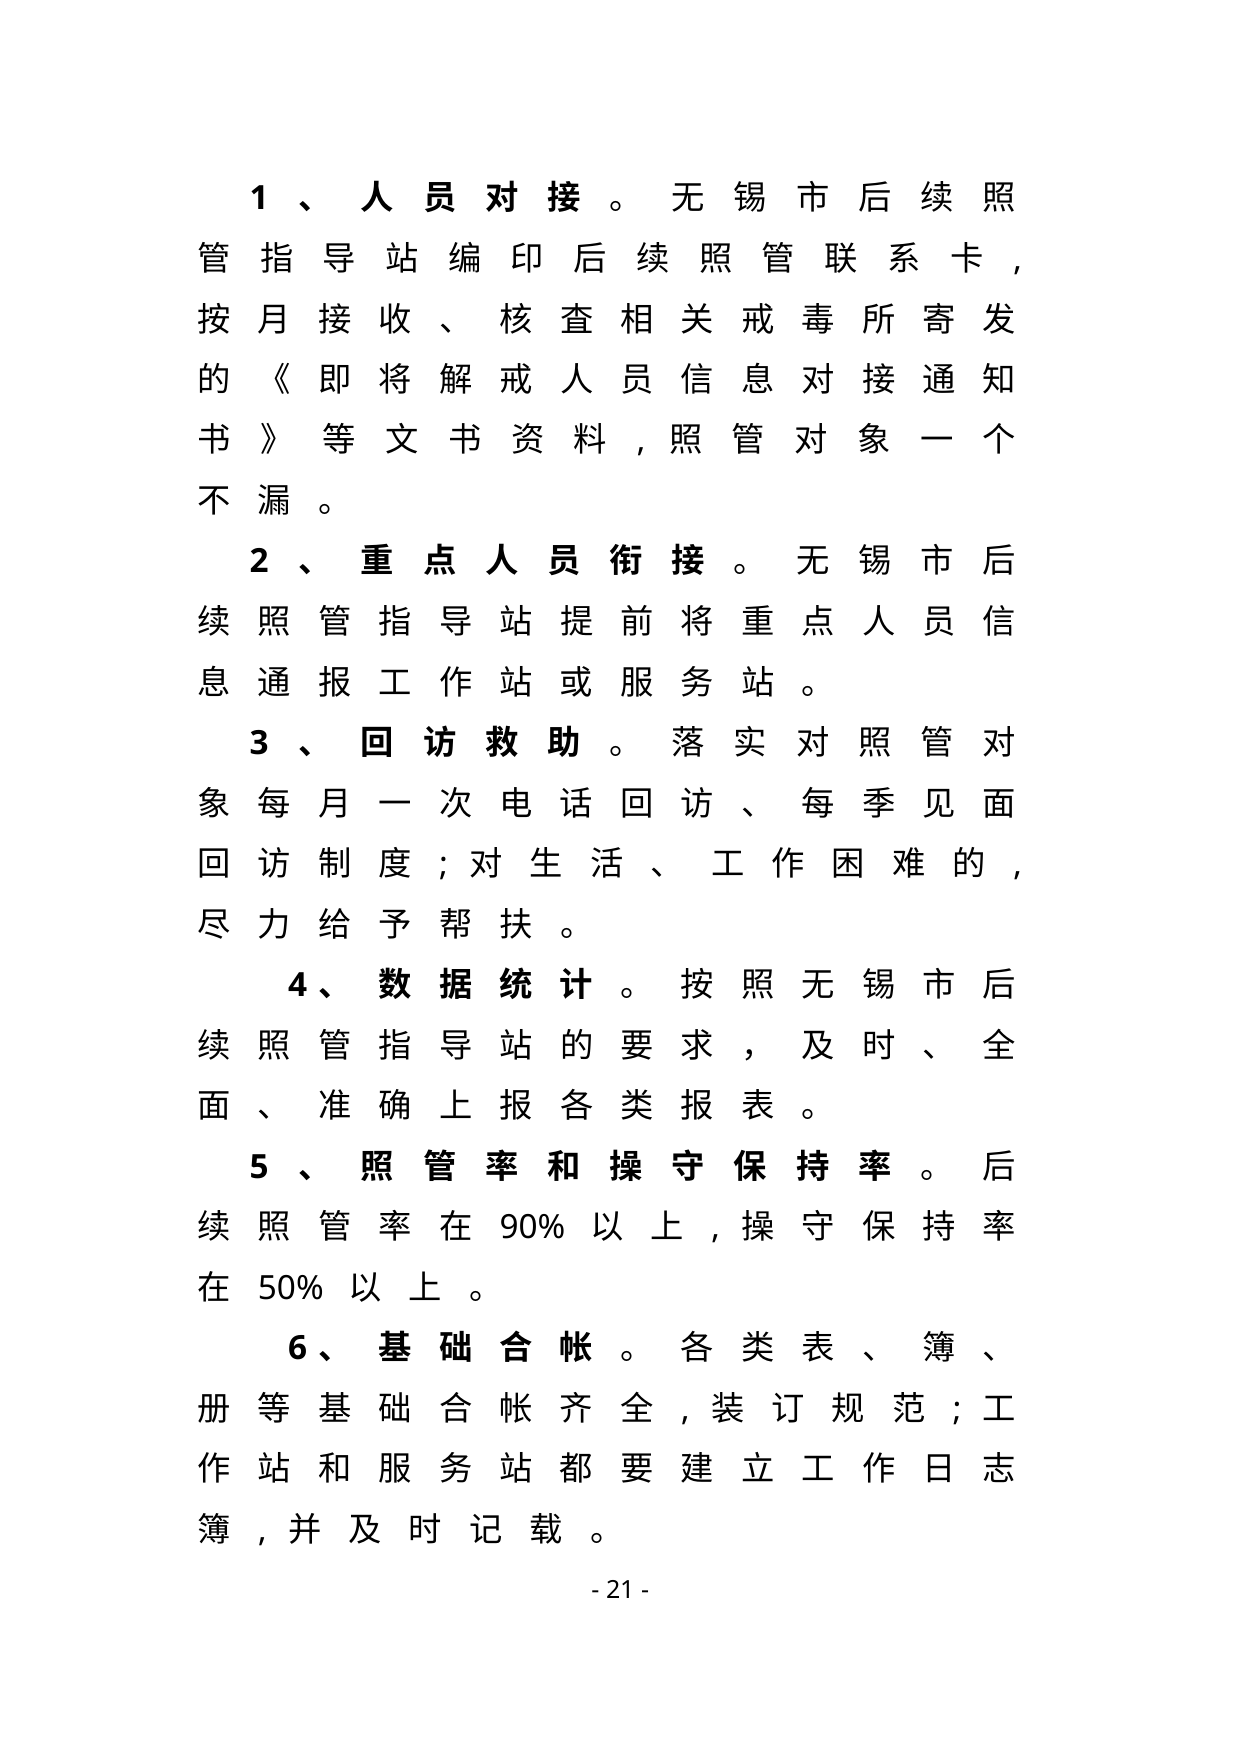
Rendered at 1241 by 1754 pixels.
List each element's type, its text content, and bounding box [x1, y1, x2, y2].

text 4、数据统计。按照无锡市后续照管指导站的要求，及时、全面、准确上报各类报表。 [197, 952, 1043, 1133]
text 1、人员对接。无锡市后续照管指导站编印后续照管联系卡,按月接收、核査相关戒毒所寄发的《即将解戒人员信息对接通知书》等文书资料,照管对象一个不漏。 [197, 165, 1043, 528]
text 2、重点人员衔接。无锡市后续照管指导站提前将重点人员信息通报工作站或服务站。 [197, 528, 1043, 710]
text 3、回访救助。落实对照管对象每月一次电话回访、每季见面回访制度;对生活、工作困难的,尽力给予帮扶。 [197, 710, 1043, 952]
text 6、基础合帐。各类表、簿、册等基础合帐齐全,装订规范;工作站和服务站都要建立工作日志簿,并及时记载。 [197, 1315, 1043, 1557]
text 5、照管率和操守保持率。后续照管率在90%以上,操守保持率在50%以上。 [197, 1133, 1043, 1315]
